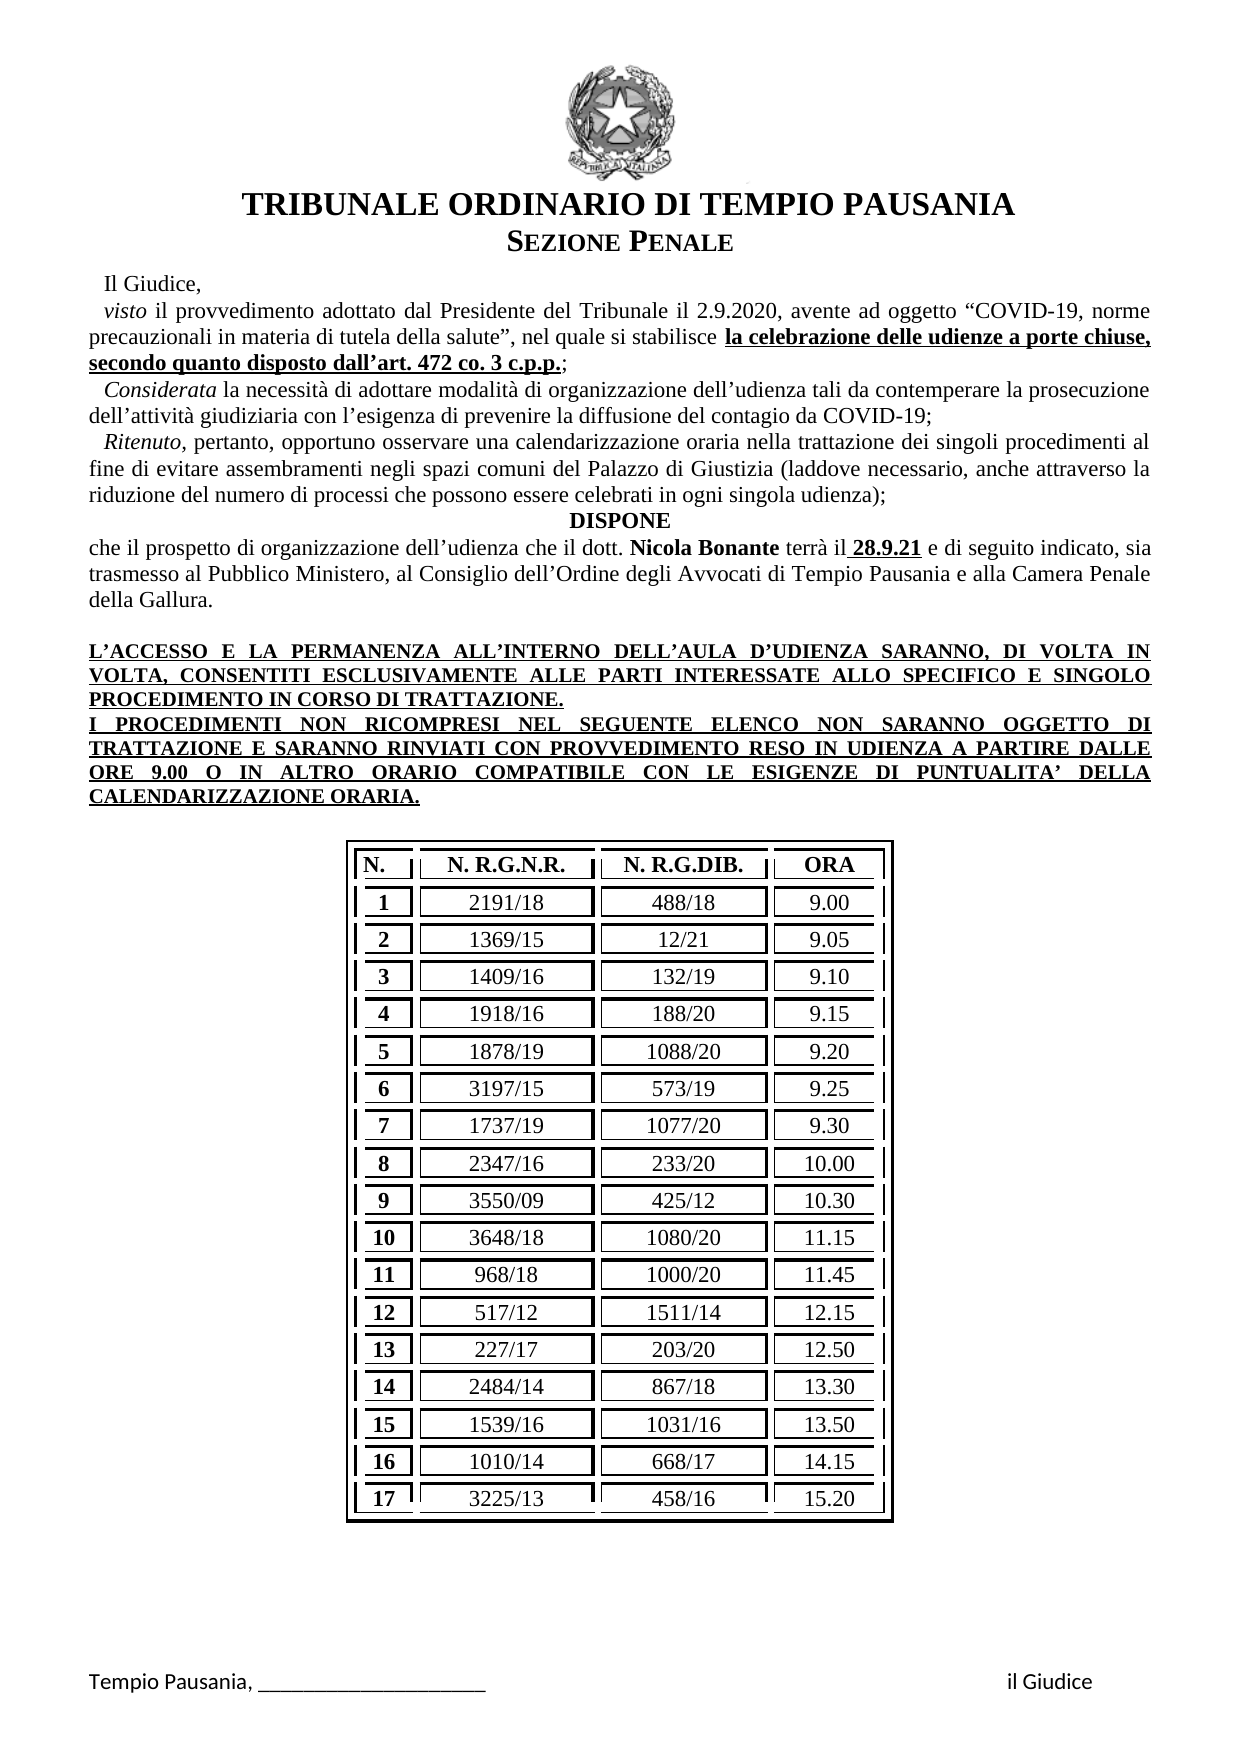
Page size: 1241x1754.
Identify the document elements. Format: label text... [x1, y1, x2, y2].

text I PROCEDIMENTI NON RICOMPRESI NEL SEGUENTE ELENCO NON SARANNO OGGETTO DI TRATTAZIONE E SARANNO RINVIATI CON PROVVEDIMENTO RESO IN UDIENZA A PARTIRE DALLE ORE 9.00 O IN ALTRO ORARIO COMPATIBILE CON LE ESIGENZE DI PUNTUALITA’ DELLA CALENDARIZZAZIONE ORARIA. [89, 758, 1152, 808]
table_cell 517/12 [416, 1288, 597, 1325]
table_cell 10.30 [770, 1176, 889, 1213]
table_cell 14 [352, 1363, 416, 1400]
text Sezione Penale [89, 222, 1152, 258]
table_cell 668/17 [597, 1437, 770, 1474]
table_cell 1369/15 [416, 915, 597, 952]
table_cell 14.15 [770, 1437, 889, 1474]
table_cell 1737/19 [416, 1101, 597, 1139]
table_cell 1031/16 [597, 1400, 770, 1437]
table_cell 227/17 [416, 1325, 597, 1362]
text Considerata la necessità di adottare modalità di organizzazione dell’udienza tali da contemperare la prosecuzione dell’attività giudiziaria con l’esigenza di prevenire la diffusione del contagio da COVID-19; [89, 376, 1152, 428]
table_cell 2 [352, 915, 416, 952]
table_cell 1010/14 [416, 1437, 597, 1474]
table_cell 3197/15 [416, 1064, 597, 1101]
table_cell 12 [352, 1288, 416, 1325]
table_cell 15.20 [770, 1474, 889, 1512]
text visto il provvedimento adottato dal Presidente del Tribunale il 2.9.2020, avente ad oggetto “COVID-19, norme precauzionali in materia di tutela della salute”, nel quale si stabilisce la celebrazione delle udienze a porte chiuse, secondo quanto disposto dall’art. 472 co. 3 c.p.p.; [89, 297, 1152, 376]
table_cell 1878/19 [416, 1027, 597, 1064]
table_cell 13 [352, 1325, 416, 1362]
text L’ACCESSO E LA PERMANENZA ALL’INTERNO DELL’AULA D’UDIENZA SARANNO, DI VOLTA IN VOLTA, CONSENTITI ESCLUSIVAMENTE ALLE PARTI INTERESSATE ALLO SPECIFICO E SINGOLO PROCEDIMENTO IN CORSO DI TRATTAZIONE. [89, 639, 1152, 684]
table_cell 10 [352, 1213, 416, 1251]
table_cell 573/19 [597, 1064, 770, 1101]
table_cell 203/20 [597, 1325, 770, 1362]
table_cell 15 [352, 1400, 416, 1437]
table_cell 12.50 [770, 1325, 889, 1362]
text I PROCEDIMENTI NON RICOMPRESI NEL SEGUENTE ELENCO NON SARANNO OGGETTO DI TRATTAZIONE E SARANNO RINVIATI CON PROVVEDIMENTO RESO IN UDIENZA A PARTIRE DALLE ORE 9.00 O IN ALTRO ORARIO COMPATIBILE CON LE ESIGENZE DI PUNTUALITA’ DELLA CALENDARIZZAZIONE ORARIA. [89, 734, 1152, 756]
table_cell 9.30 [770, 1101, 889, 1139]
text TRIBUNALE ORDINARIO DI TEMPIO PAUSANIA [89, 59, 1152, 222]
text DISPONE [89, 507, 1152, 534]
table_cell 3550/09 [416, 1176, 597, 1213]
table_cell 488/18 [597, 878, 770, 915]
table_header N. [352, 842, 416, 878]
text Ritenuto, pertanto, opportuno osservare una calendarizzazione oraria nella trattazione dei singoli procedimenti al fine di evitare assembramenti negli spazi comuni del Palazzo di Giustizia (laddove necessario, anche attraverso la riduzione del numero di processi che possono essere celebrati in ogni singola udienza); [89, 428, 1152, 507]
table_cell 9.20 [770, 1027, 889, 1064]
table_cell 6 [352, 1064, 416, 1101]
table_cell 1077/20 [597, 1101, 770, 1139]
table_cell 11 [352, 1251, 416, 1288]
table_cell 1409/16 [416, 952, 597, 989]
table_cell 9.15 [770, 990, 889, 1027]
table_cell 4 [352, 990, 416, 1027]
table_cell 9.25 [770, 1064, 889, 1101]
table_cell 2484/14 [416, 1363, 597, 1400]
table_header N. R.G.N.R. [416, 842, 597, 878]
table_cell 7 [352, 1101, 416, 1139]
text Il Giudice, [89, 270, 1152, 297]
table_cell 11.45 [770, 1251, 889, 1288]
text L’ACCESSO E LA PERMANENZA ALL’INTERNO DELL’AULA D’UDIENZA SARANNO, DI VOLTA IN VOLTA, CONSENTITI ESCLUSIVAMENTE ALLE PARTI INTERESSATE ALLO SPECIFICO E SINGOLO PROCEDIMENTO IN CORSO DI TRATTAZIONE. [89, 685, 1152, 711]
table_cell 132/19 [597, 952, 770, 989]
table_cell 9.00 [770, 878, 889, 915]
table_cell 12.15 [770, 1288, 889, 1325]
table_cell 13.30 [770, 1363, 889, 1400]
table_cell 233/20 [597, 1139, 770, 1176]
table_cell 9 [352, 1176, 416, 1213]
table_cell 1539/16 [416, 1400, 597, 1437]
table_cell 1080/20 [597, 1213, 770, 1251]
table_cell 9.05 [770, 915, 889, 952]
table_cell 188/20 [597, 990, 770, 1027]
table_cell 3648/18 [416, 1213, 597, 1251]
text I PROCEDIMENTI NON RICOMPRESI NEL SEGUENTE ELENCO NON SARANNO OGGETTO DI TRATTAZIONE E SARANNO RINVIATI CON PROVVEDIMENTO RESO IN UDIENZA A PARTIRE DALLE ORE 9.00 O IN ALTRO ORARIO COMPATIBILE CON LE ESIGENZE DI PUNTUALITA’ DELLA CALENDARIZZAZIONE ORARIA. [89, 711, 1152, 732]
table_cell 1918/16 [416, 990, 597, 1027]
table_cell 17 [352, 1474, 416, 1512]
table_cell 968/18 [416, 1251, 597, 1288]
table_cell 2347/16 [416, 1139, 597, 1176]
table_cell 1511/14 [597, 1288, 770, 1325]
text che il prospetto di organizzazione dell’udienza che il dott. Nicola Bonante terrà il 28.9.21 e di seguito indicato, sia trasmesso al Pubblico Ministero, al Consiglio dell’Ordine degli Avvocati di Tempio Pausania e alla Camera Penale della Gallura. [89, 534, 1152, 613]
table_cell 3 [352, 952, 416, 989]
table_cell 3225/13 [416, 1474, 597, 1512]
table_cell 2191/18 [416, 878, 597, 915]
table_cell 458/16 [597, 1474, 770, 1512]
table_cell 16 [352, 1437, 416, 1474]
table_cell 1 [352, 878, 416, 915]
table_cell 13.50 [770, 1400, 889, 1437]
table_cell 425/12 [597, 1176, 770, 1213]
table_cell 12/21 [597, 915, 770, 952]
table_cell 1088/20 [597, 1027, 770, 1064]
table_cell 10.00 [770, 1139, 889, 1176]
table_cell 8 [352, 1139, 416, 1176]
table_cell 867/18 [597, 1363, 770, 1400]
table_header N. R.G.DIB. [597, 842, 770, 878]
table_header ORA [770, 842, 889, 878]
table_cell 9.10 [770, 952, 889, 989]
table_cell 11.15 [770, 1213, 889, 1251]
table_cell 5 [352, 1027, 416, 1064]
table_cell 1000/20 [597, 1251, 770, 1288]
